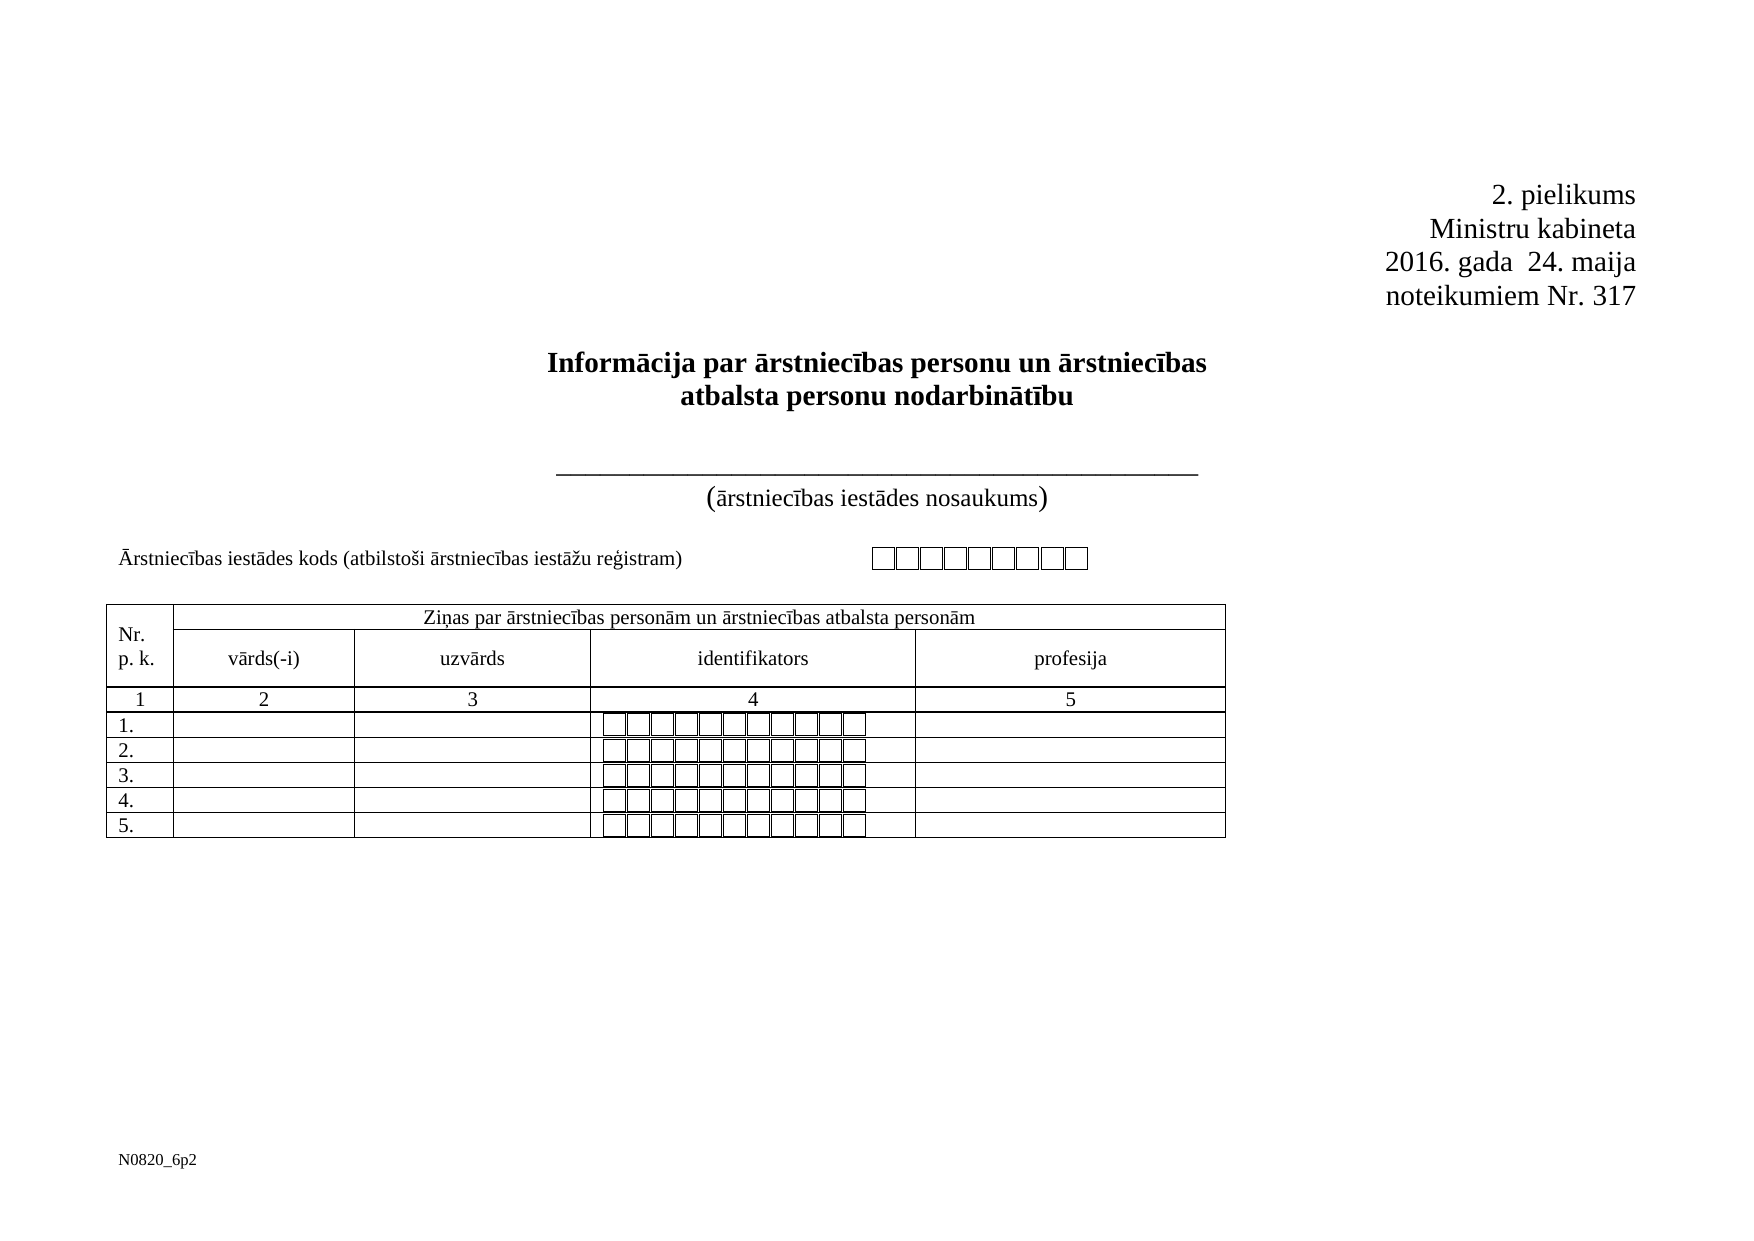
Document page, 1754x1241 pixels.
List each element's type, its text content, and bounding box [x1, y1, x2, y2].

table_cell 3 [355, 688, 590, 711]
table_cell 1. [107, 713, 173, 737]
table_cell profesija [916, 630, 1225, 686]
table_cell [355, 763, 590, 787]
table_cell 2. [107, 738, 173, 762]
table_cell 5 [916, 688, 1225, 711]
table_cell [591, 813, 915, 837]
table_cell [174, 763, 354, 787]
table_cell [174, 788, 354, 812]
table_cell 1 [107, 688, 173, 711]
table_cell [355, 813, 590, 837]
text noteikumiem Nr. 317 [118, 278, 1636, 311]
table_cell [355, 738, 590, 762]
text atbalsta personu nodarbinātību [118, 378, 1636, 412]
table_cell [916, 713, 1225, 737]
table_cell 4 [591, 688, 915, 711]
table_cell 5. [107, 813, 173, 837]
table_cell [916, 813, 1225, 837]
table_header [827, 546, 1582, 570]
table_cell [591, 738, 915, 762]
table_cell identifikators [591, 630, 915, 686]
table_cell [591, 713, 915, 737]
text 2. pielikums [118, 177, 1636, 211]
table_cell [916, 738, 1225, 762]
table_cell uzvārds [355, 630, 590, 686]
text 2016. gada 24. maija [118, 244, 1636, 278]
table_cell [591, 763, 915, 787]
table_cell [355, 713, 590, 737]
table_cell [174, 813, 354, 837]
table_cell 3. [107, 763, 173, 787]
table_cell [591, 788, 915, 812]
table_cell 2 [174, 688, 354, 711]
text Informācija par ārstniecības personu un ārstniecības [118, 345, 1636, 378]
table_cell [916, 788, 1225, 812]
table_cell [916, 763, 1225, 787]
table_cell vārds(-i) [174, 630, 354, 686]
table_header Ziņas par ārstniecības personām un ārstniecības atbalsta personām [174, 605, 1225, 629]
text ____________________________________________ [118, 446, 1636, 479]
text Ministru kabineta [118, 211, 1636, 244]
table_cell [174, 713, 354, 737]
table_cell [174, 738, 354, 762]
table_header Ārstniecības iestādes kods (atbilstoši ārstniecības iestāžu reģistram) [107, 546, 827, 570]
table_header Nr. p. k. [107, 605, 173, 686]
table_cell 4. [107, 788, 173, 812]
text (ārstniecības iestādes nosaukums) [118, 479, 1636, 513]
table_cell [355, 788, 590, 812]
